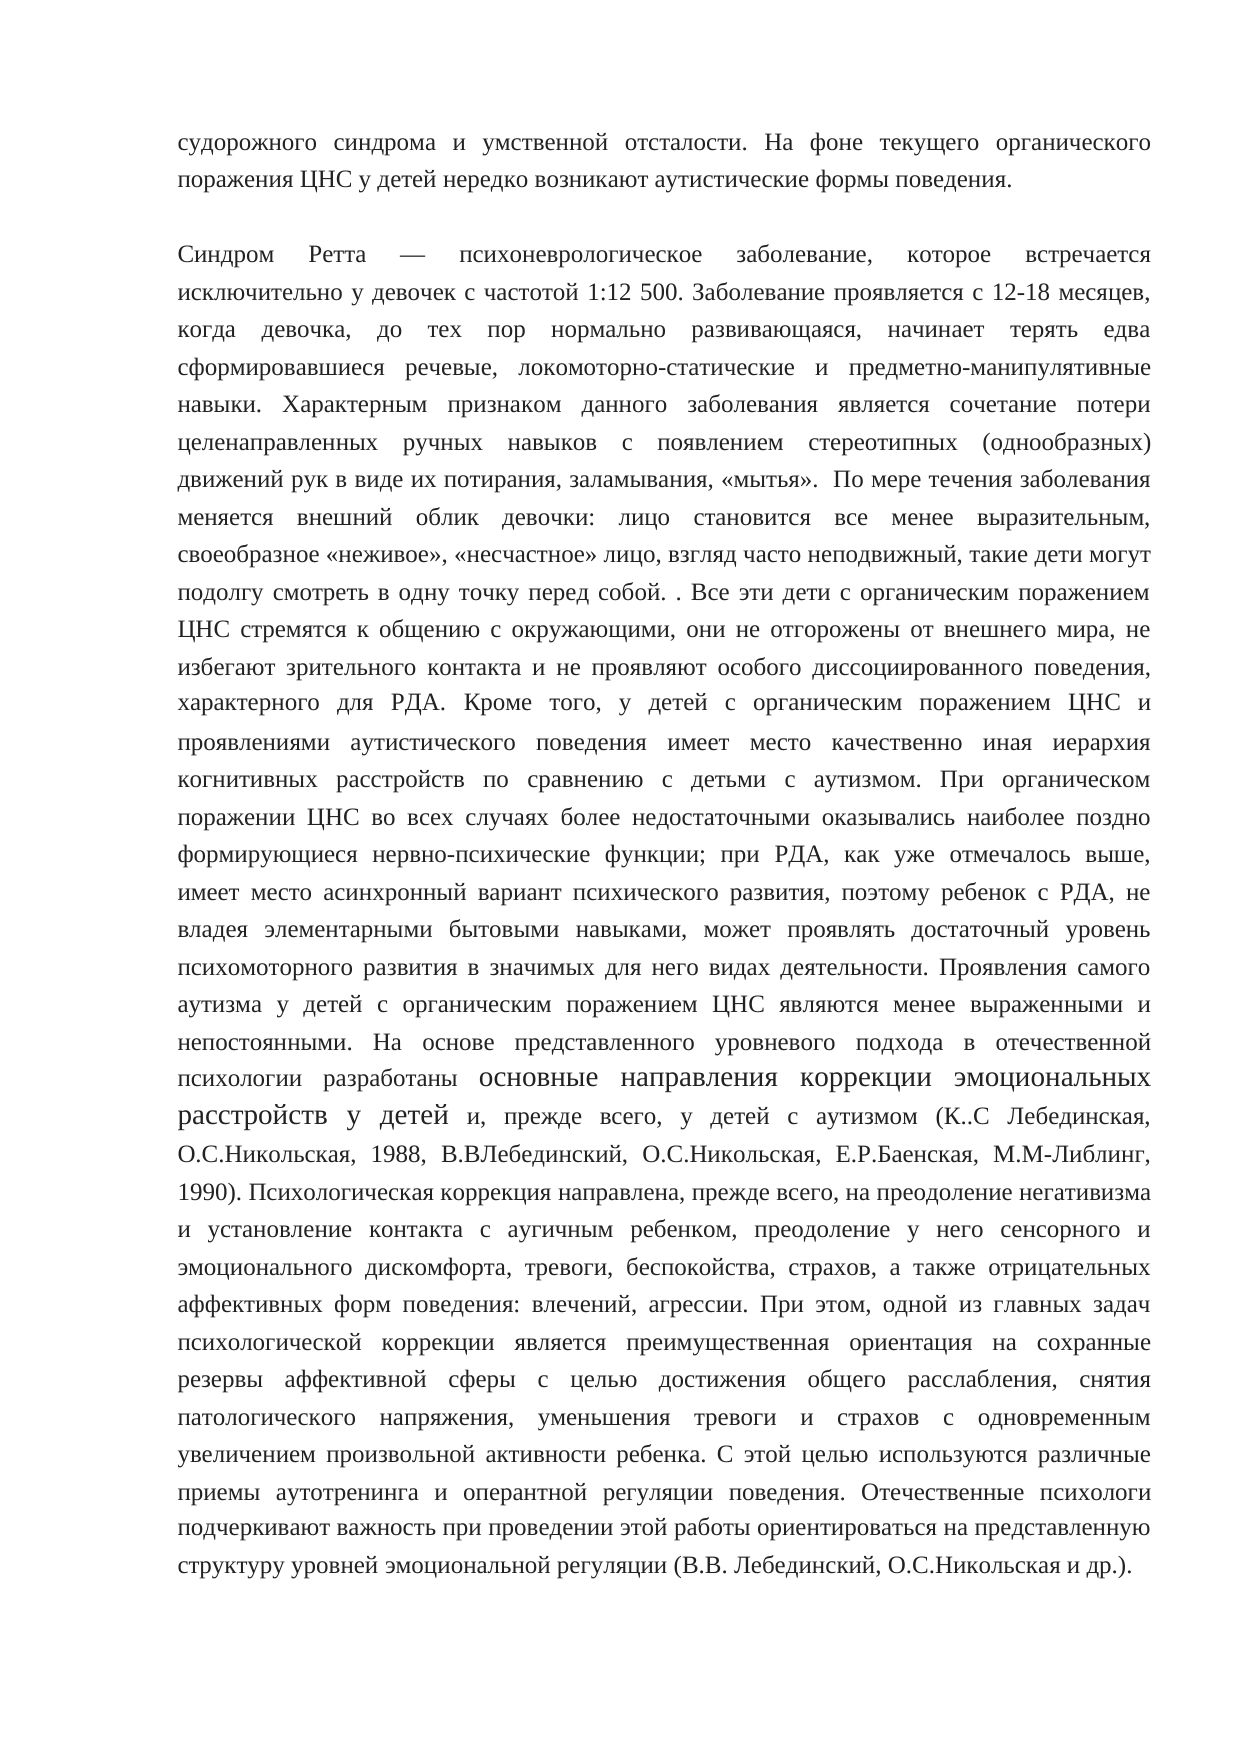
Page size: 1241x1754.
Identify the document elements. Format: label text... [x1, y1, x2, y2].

text Синдром Ретта — психоневрологическое заболевание, которое встречается исключительно у девочек с частотой 1:12 500. Заболевание проявляется с 12-18 месяцев, когда девочка, до тех пор нормально развивающаяся, начинает терять едва сформировавшиеся речевые, локомоторно-статические и предметно-манипулятивные навыки. Характерным признаком данного заболевания является сочетание потери целенаправленных ручных навыков с появлением стереотипных (однообразных) движений рук в виде их потирания, заламывания, «мытья». По мере течения заболевания меняется внешний облик девочки: лицо становится все менее выразительным, своеобразное «неживое», «несчастное» лицо, взгляд часто неподвижный, такие дети могут подолгу смотреть в одну точку перед собой. . Все эти дети с органическим поражением ЦНС стремятся к общению с окружающими, они не отгорожены от внешнего мира, не избегают зрительного контакта и не проявляют особого диссоциированного поведения, характерного для РДА. Кроме того, у детей с органическим поражением ЦНС и проявлениями аутистического поведения имеет место качественно иная иерархия когнитивных расстройств по сравнению с детьми с аутизмом. При органическом поражении ЦНС во всех случаях более недостаточными оказывались наиболее поздно формирующиеся нервно-психические функции; при РДА, как уже отмечалось выше, имеет место асинхронный вариант психического развития, поэтому ребенок с РДА, не владея элементарными бытовыми навыками, может проявлять достаточный уровень психомоторного развития в значимых для него видах деятельности. Проявления самого аутизма у детей с органическим поражением ЦНС являются менее выраженными и непостоянными. На основе представленного уровневого подхода в отечественной психологии разработаны основные направления коррекции эмоциональных расстройств у детей и, прежде всего, у детей с аутизмом (К..С Лебединская, О.С.Никольская, 1988, В.ВЛебединский, О.С.Никольская, Е.Р.Баенская, М.М-Либлинг, 1990). Психологическая коррекция направлена, прежде всего, на преодоление негативизма и установление контакта с аугичным ребенком, преодоление у него сенсорного и эмоционального дискомфорта, тревоги, беспокойства, страхов, а также отрицательных аффективных форм поведения: влечений, агрессии. При этом, одной из главных задач психологической коррекции является преимущественная ориентация на сохранные резервы аффективной сферы с целью достижения общего расслабления, снятия патологического напряжения, уменьшения тревоги и страхов с одновременным увеличением произвольной активности ребенка. С этой целью используются различные приемы аутотренинга и оперантной регуляции поведения. Отечественные психологи подчеркивают важность при проведении этой работы ориентироваться на представленную структуру уровней эмоциональной регуляции (В.В. Лебединский, О.С.Никольская и др.). [177, 231, 1152, 1581]
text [177, 118, 1152, 193]
